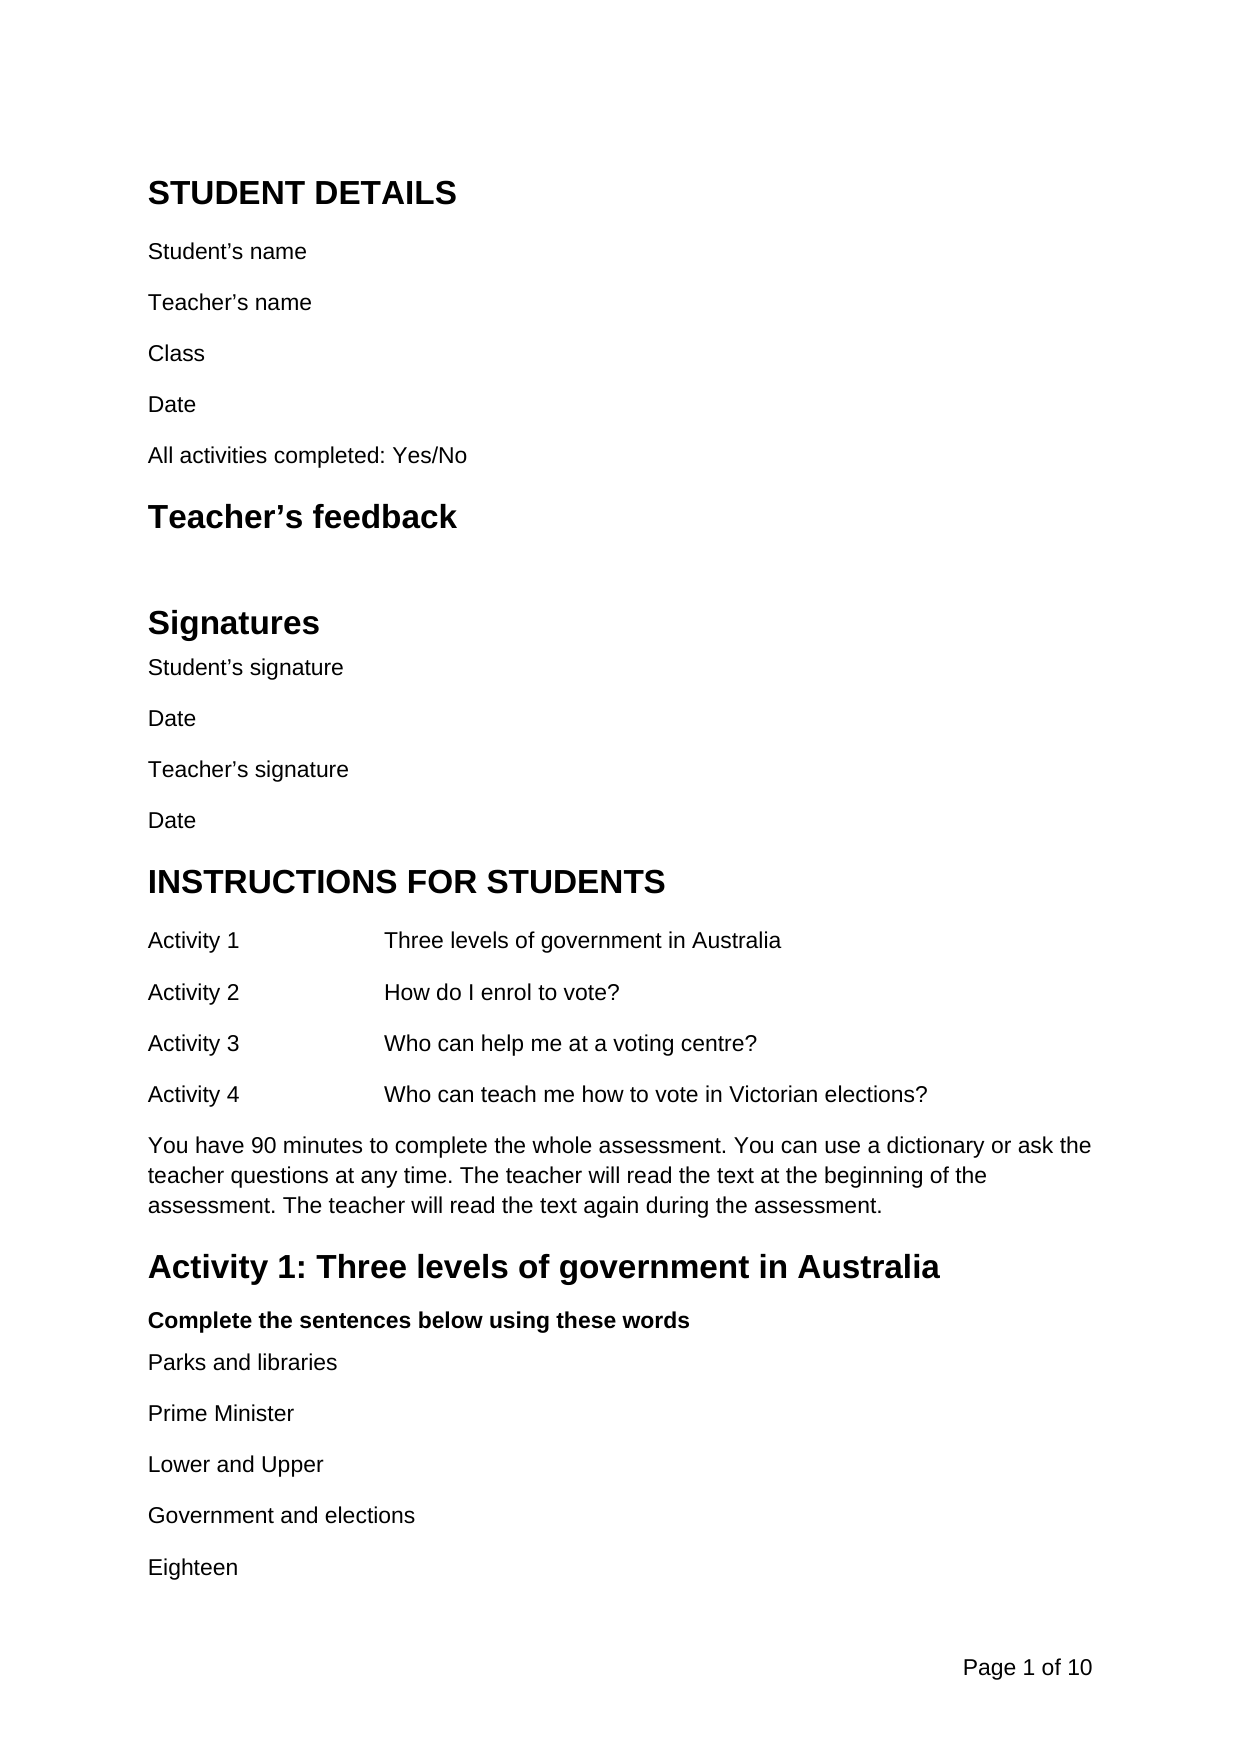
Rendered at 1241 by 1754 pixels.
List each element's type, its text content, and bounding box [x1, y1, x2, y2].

text Activity 1 Three levels of government in Australia [148, 927, 1092, 954]
text Activity 3 Who can help me at a voting centre? [148, 1029, 1092, 1056]
text Activity 2 How do I enrol to vote? [148, 978, 1092, 1005]
text Lower and Upper [148, 1451, 1092, 1478]
text Student’s name [148, 238, 1092, 264]
text Class [148, 340, 1092, 366]
text Date [148, 705, 1092, 732]
text Date [148, 807, 1092, 834]
text Date [148, 391, 1092, 417]
subtitle Complete the sentences below using these words [148, 1307, 1092, 1333]
subtitle Signatures [148, 603, 1092, 642]
subtitle Teacher’s feedback [148, 497, 1092, 536]
text Prime Minister [148, 1400, 1092, 1427]
text All activities completed: Yes/No [148, 442, 1092, 468]
text Teacher’s signature [148, 756, 1092, 783]
subtitle Activity 1: Three levels of government in Australia [148, 1247, 1092, 1286]
subtitle Instructions for students [148, 862, 1092, 901]
text Activity 4 Who can teach me how to vote in Victorian elections? [148, 1081, 1092, 1107]
text Eighteen [148, 1553, 1092, 1580]
text Student’s signature [148, 654, 1092, 681]
text Parks and libraries [148, 1349, 1092, 1376]
text Government and elections [148, 1502, 1092, 1529]
text You have 90 minutes to complete the whole assessment. You can use a dictionary or ask the teacher questions at any time. The teacher will read the text at the beginning of the assessment. The teacher will read the text again during the assessment. [148, 1132, 1092, 1218]
subtitle Student details [148, 173, 1092, 211]
text Teacher’s name [148, 289, 1092, 315]
